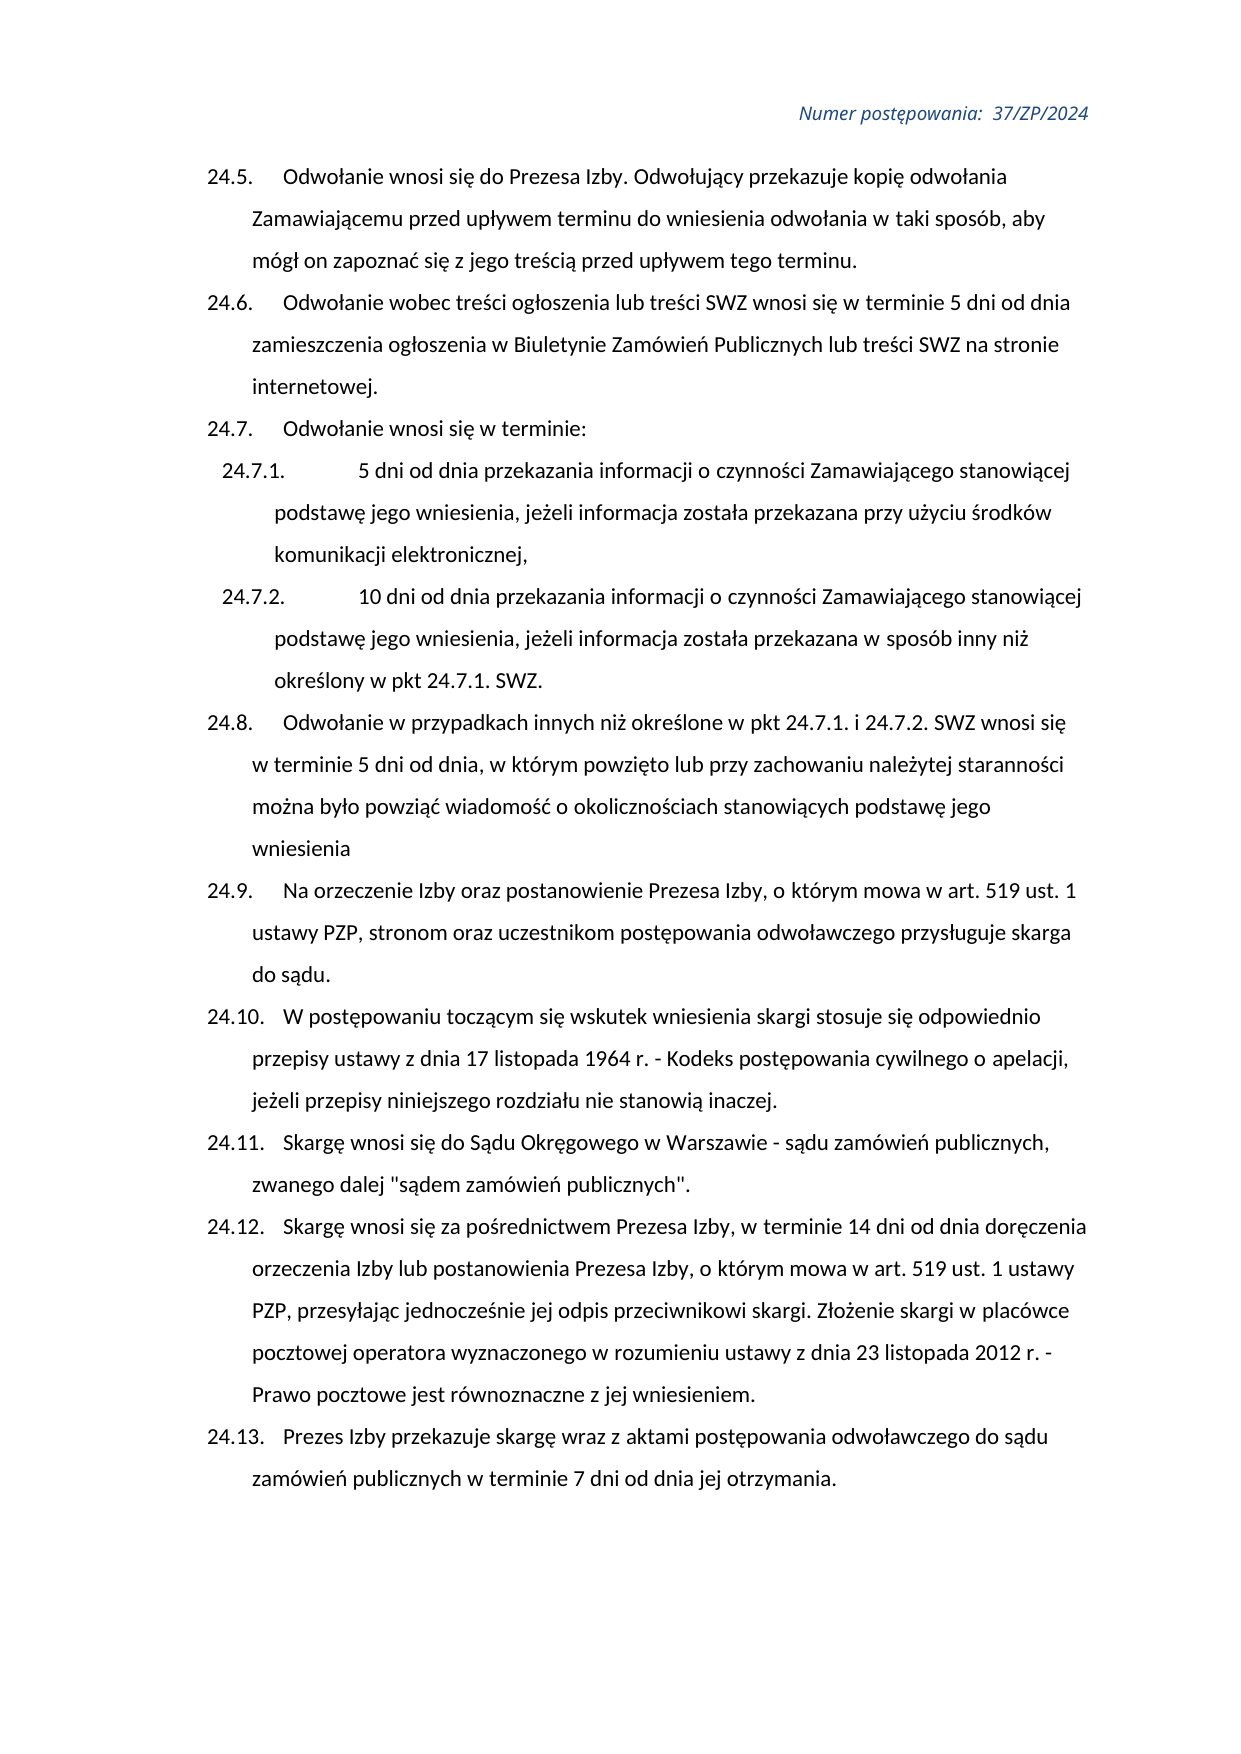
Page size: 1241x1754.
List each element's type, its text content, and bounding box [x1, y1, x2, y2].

list 10 dni od dnia przekazania informacji o czynności Zamawiającego stanowiącej podstawę jego wniesienia, jeżeli informacja została przekazana w sposób inny niż określony w pkt 24.7.1. SWZ. [222, 582, 1090, 694]
list 5 dni od dnia przekazania informacji o czynności Zamawiającego stanowiącej podstawę jego wniesienia, jeżeli informacja została przekazana przy użyciu środków komunikacji elektronicznej, [222, 456, 1090, 568]
list Odwołanie w przypadkach innych niż określone w pkt 24.7.1. i 24.7.2. SWZ wnosi się w terminie 5 dni od dnia, w którym powzięto lub przy zachowaniu należytej staranności można było powziąć wiadomość o okolicznościach stanowiących podstawę jego wniesienia [207, 708, 1090, 862]
list Prezes Izby przekazuje skargę wraz z aktami postępowania odwoławczego do sądu zamówień publicznych w terminie 7 dni od dnia jej otrzymania. [207, 1422, 1090, 1492]
list Odwołanie wnosi się do Prezesa Izby. Odwołujący przekazuje kopię odwołania Zamawiającemu przed upływem terminu do wniesienia odwołania w taki sposób, aby mógł on zapoznać się z jego treścią przed upływem tego terminu. [207, 162, 1090, 274]
list W postępowaniu toczącym się wskutek wniesienia skargi stosuje się odpowiednio przepisy ustawy z dnia 17 listopada 1964 r. - Kodeks postępowania cywilnego o apelacji, jeżeli przepisy niniejszego rozdziału nie stanowią inaczej. [207, 1002, 1090, 1114]
list Skargę wnosi się do Sądu Okręgowego w Warszawie - sądu zamówień publicznych, zwanego dalej "sądem zamówień publicznych". [207, 1128, 1090, 1198]
list Odwołanie wnosi się w terminie: [207, 414, 1090, 442]
list Skargę wnosi się za pośrednictwem Prezesa Izby, w terminie 14 dni od dnia doręczenia orzeczenia Izby lub postanowienia Prezesa Izby, o którym mowa w art. 519 ust. 1 ustawy PZP, przesyłając jednocześnie jej odpis przeciwnikowi skargi. Złożenie skargi w placówce pocztowej operatora wyznaczonego w rozumieniu ustawy z dnia 23 listopada 2012 r. - Prawo pocztowe jest równoznaczne z jej wniesieniem. [207, 1212, 1090, 1408]
list Na orzeczenie Izby oraz postanowienie Prezesa Izby, o którym mowa w art. 519 ust. 1 ustawy PZP, stronom oraz uczestnikom postępowania odwoławczego przysługuje skarga do sądu. [207, 876, 1090, 988]
list Odwołanie wobec treści ogłoszenia lub treści SWZ wnosi się w terminie 5 dni od dnia zamieszczenia ogłoszenia w Biuletynie Zamówień Publicznych lub treści SWZ na stronie internetowej. [207, 288, 1090, 400]
